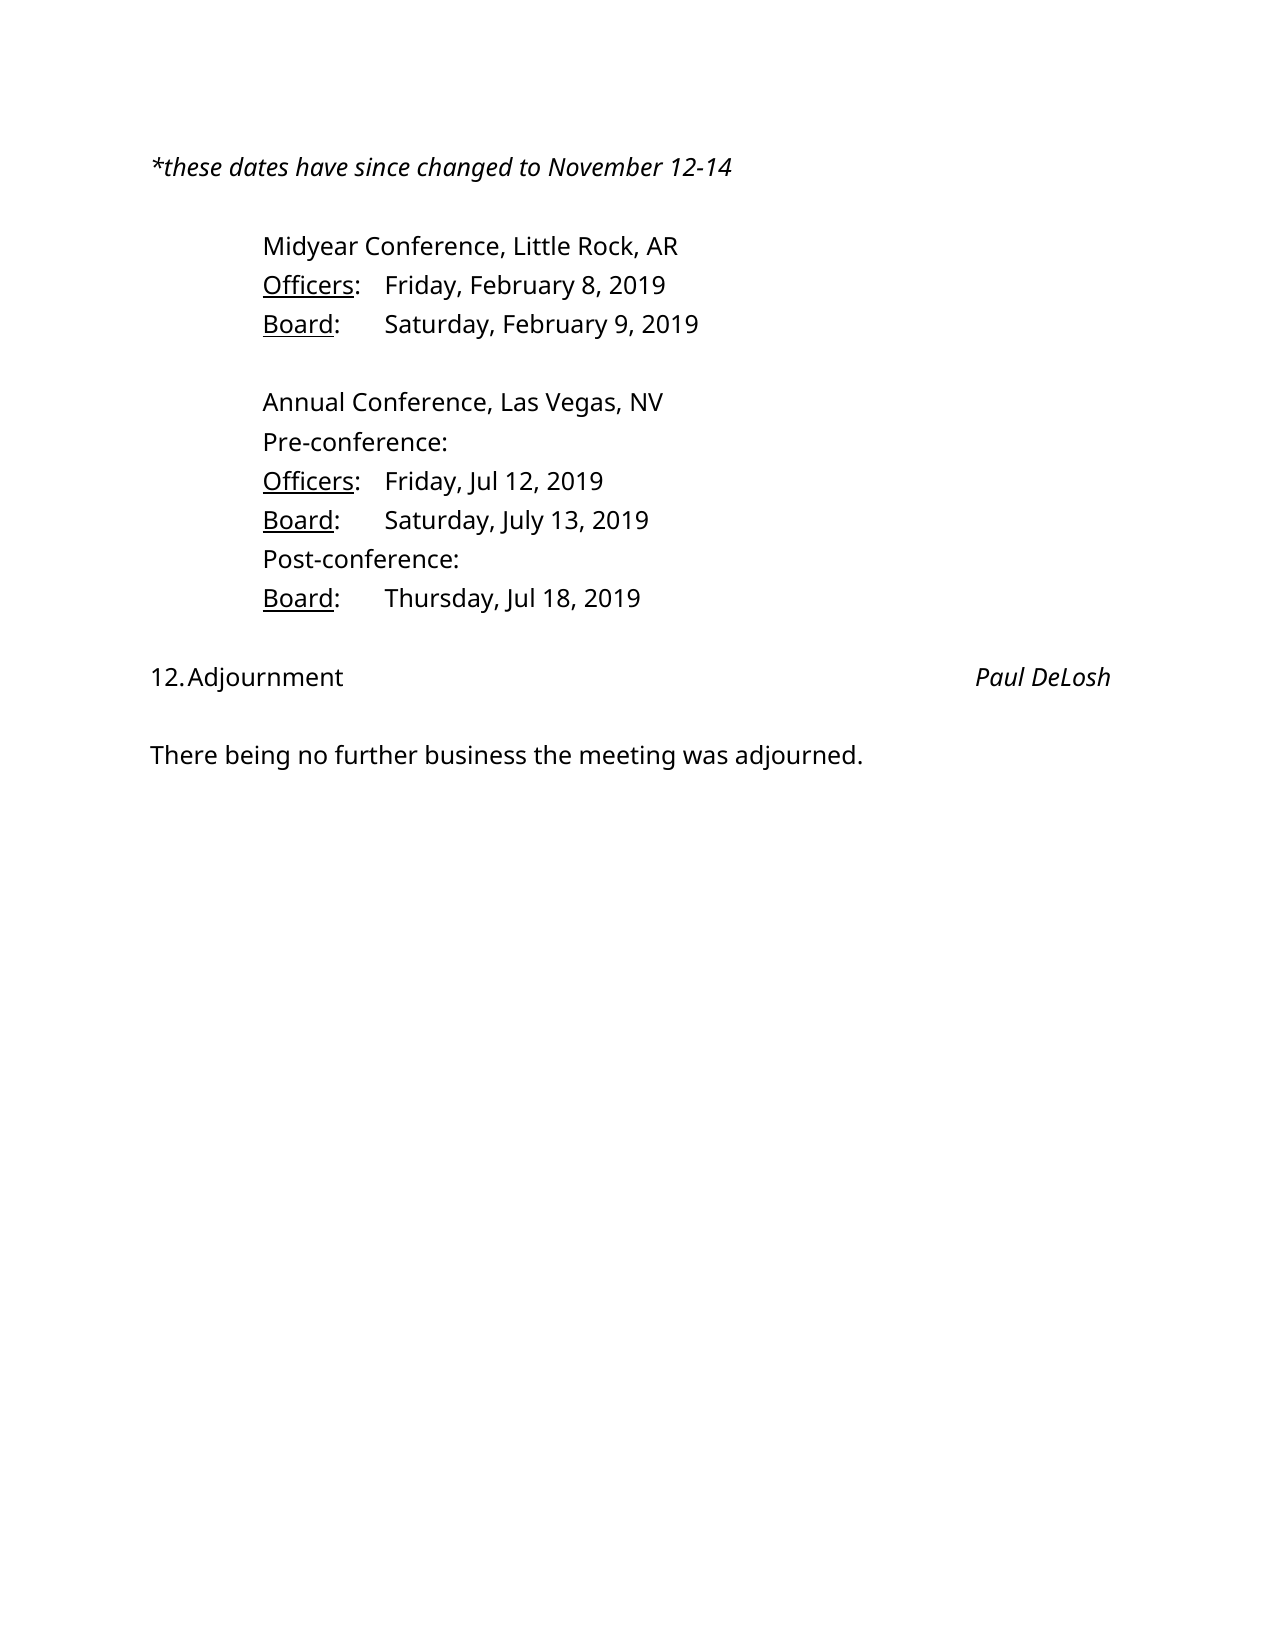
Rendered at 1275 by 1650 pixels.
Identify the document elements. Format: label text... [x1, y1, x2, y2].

text Midyear Conference, Little Rock, AR [150, 228, 1125, 262]
text There being no further business the meeting was adjourned. [150, 737, 1125, 772]
list Adjournment Paul DeLosh [150, 659, 1125, 693]
text Pre-conference: [150, 424, 1125, 458]
text Officers: Friday, Jul 12, 2019 [150, 463, 1125, 497]
text Post-conference: [150, 542, 1125, 576]
text Officers: Friday, February 8, 2019 [150, 267, 1125, 302]
text Board: Thursday, Jul 18, 2019 [150, 581, 1125, 615]
text Annual Conference, Las Vegas, NV [150, 385, 1125, 419]
text Board: Saturday, February 9, 2019 [150, 307, 1125, 341]
text *these dates have since changed to November 12-14 [150, 150, 1125, 184]
text Board: Saturday, July 13, 2019 [150, 502, 1125, 537]
